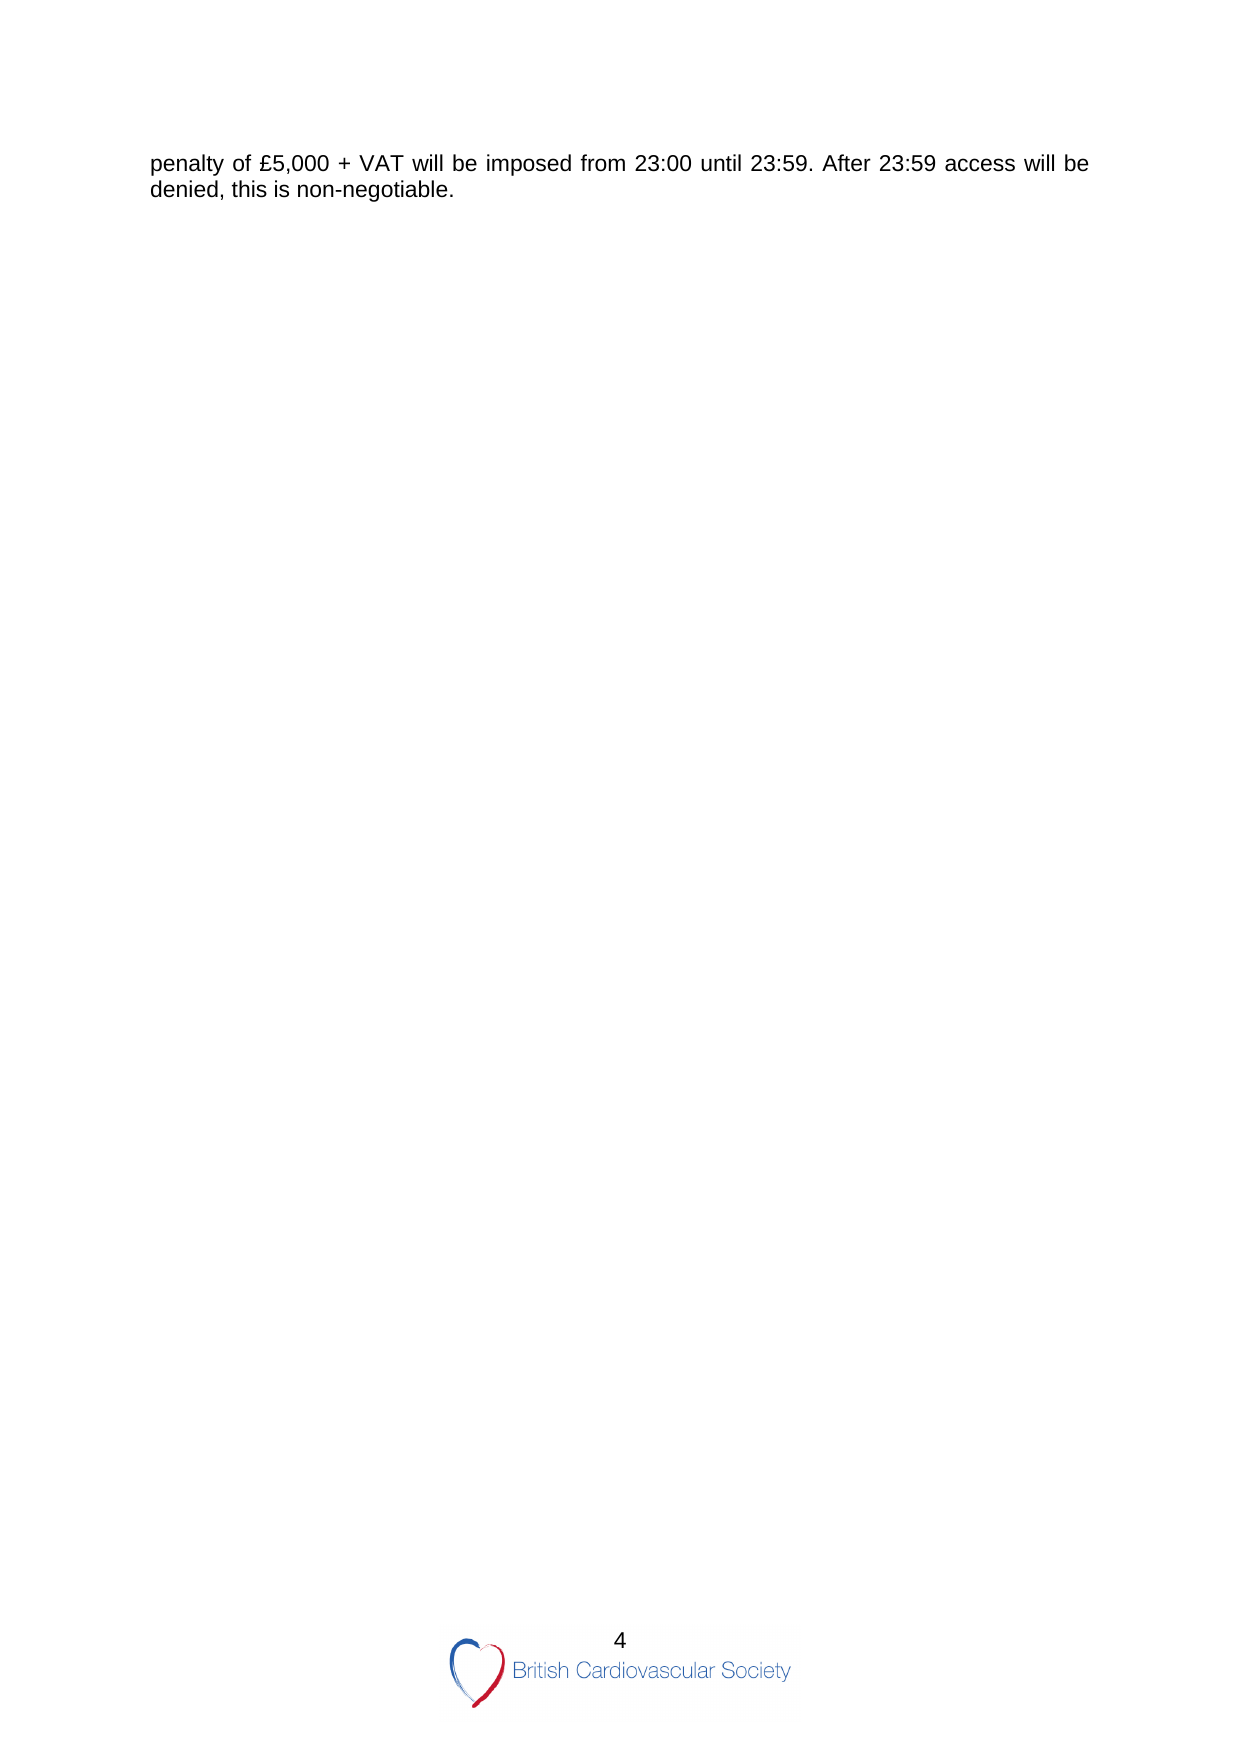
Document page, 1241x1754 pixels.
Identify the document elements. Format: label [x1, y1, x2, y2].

text [150, 150, 1090, 203]
picture [438, 1624, 802, 1722]
